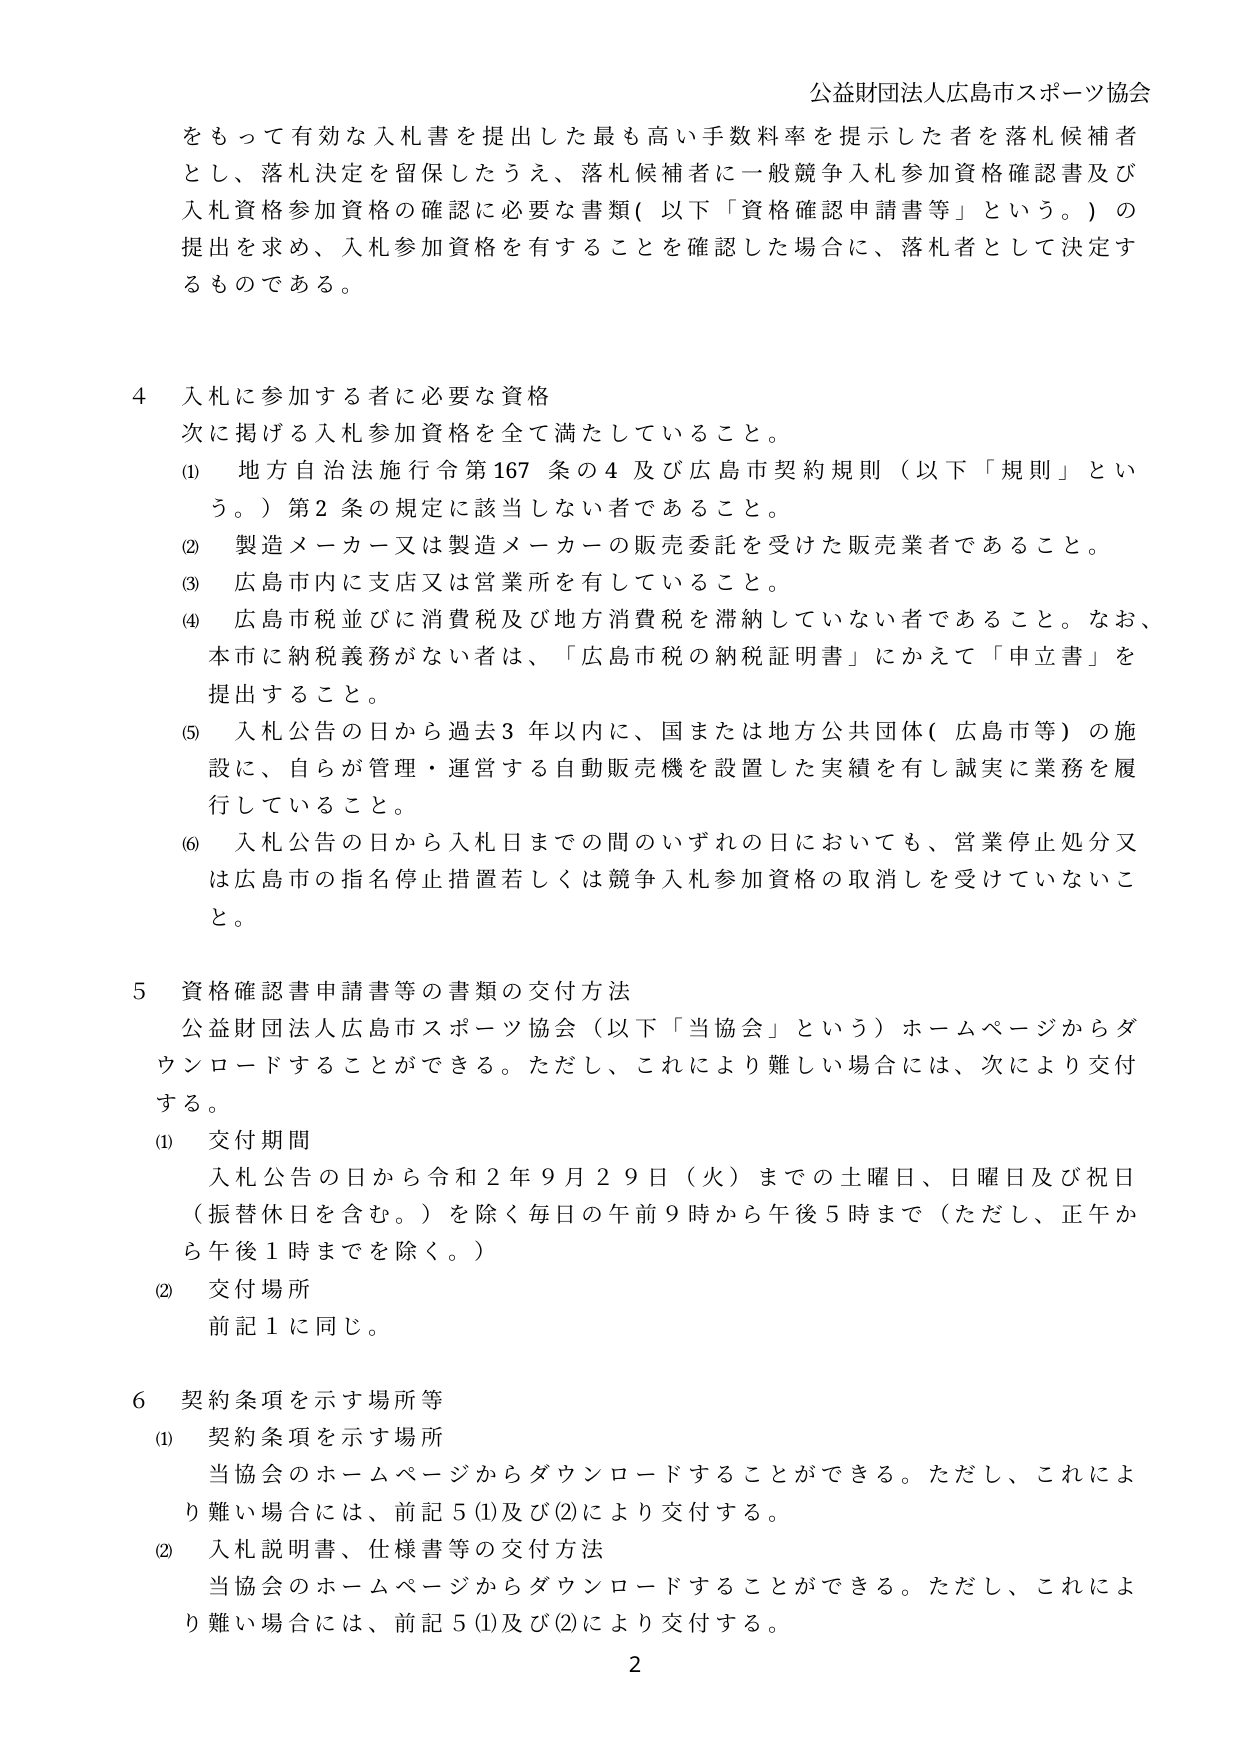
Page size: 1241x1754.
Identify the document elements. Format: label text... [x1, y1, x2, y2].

text ⑴ 契約条項を示す場所 [150, 1418, 1142, 1455]
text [152, 116, 1142, 302]
text ⑶ 広島市内に支店又は営業所を有していること。 [159, 562, 1141, 599]
text ⑵ 製造メーカー又は製造メーカーの販売委託を受けた販売業者であること。 [159, 525, 1141, 562]
text 次に掲げる入札参加資格を全て満たしていること。 [128, 414, 1142, 451]
text 前記１に同じ。 [128, 1306, 1141, 1343]
text 当協会のホームページからダウンロードすることができる。ただし、これにより難い場合には、前記５⑴及び⑵により交付する。 [180, 1566, 1142, 1641]
text ⑸ 入札公告の日から過去3年以内に、国または地方公共団体(広島市等)の施設に、自らが管理・運営する自動販売機を設置した実績を有し誠実に業務を履行していること。 [159, 711, 1141, 823]
text ６ 契約条項を示す場所等 [128, 1381, 1142, 1418]
text ５ 資格確認書申請書等の書類の交付方法 [128, 971, 1142, 1009]
text ⑹ 入札公告の日から入札日までの間のいずれの日においても、営業停止処分又は広島市の指名停止措置若しくは競争入札参加資格の取消しを受けていないこと。 [159, 823, 1141, 934]
text ⑷ 広島市税並びに消費税及び地方消費税を滞納していない者であること。なお、本市に納税義務がない者は、「広島市税の納税証明書」にかえて「申立書」を提出すること。 [159, 599, 1141, 711]
text ⑵ 入札説明書、仕様書等の交付方法 [152, 1529, 1142, 1566]
text 入札公告の日から令和２年９月２９日（火）までの土曜日、日曜日及び祝日（振替休日を含む。）を除く毎日の午前９時から午後５時まで（ただし、正午から午後１時までを除く。） [175, 1157, 1141, 1269]
text 公益財団法人広島市スポーツ協会（以下「当協会」という）ホームページからダウンロードすることができる。ただし、これにより難しい場合には、次により交付する。 [152, 1009, 1141, 1120]
text 当協会のホームページからダウンロードすることができる。ただし、これにより難い場合には、前記５⑴及び⑵により交付する。 [175, 1455, 1142, 1529]
text ４ 入札に参加する者に必要な資格 [128, 376, 1142, 414]
text ⑴ 交付期間 [128, 1120, 1141, 1157]
text ⑴ 地方自治法施行令第167条の4及び広島市契約規則（以下「規則」という。）第2条の規定に該当しない者であること。 [159, 451, 1141, 525]
text ⑵ 交付場所 [128, 1269, 1141, 1306]
